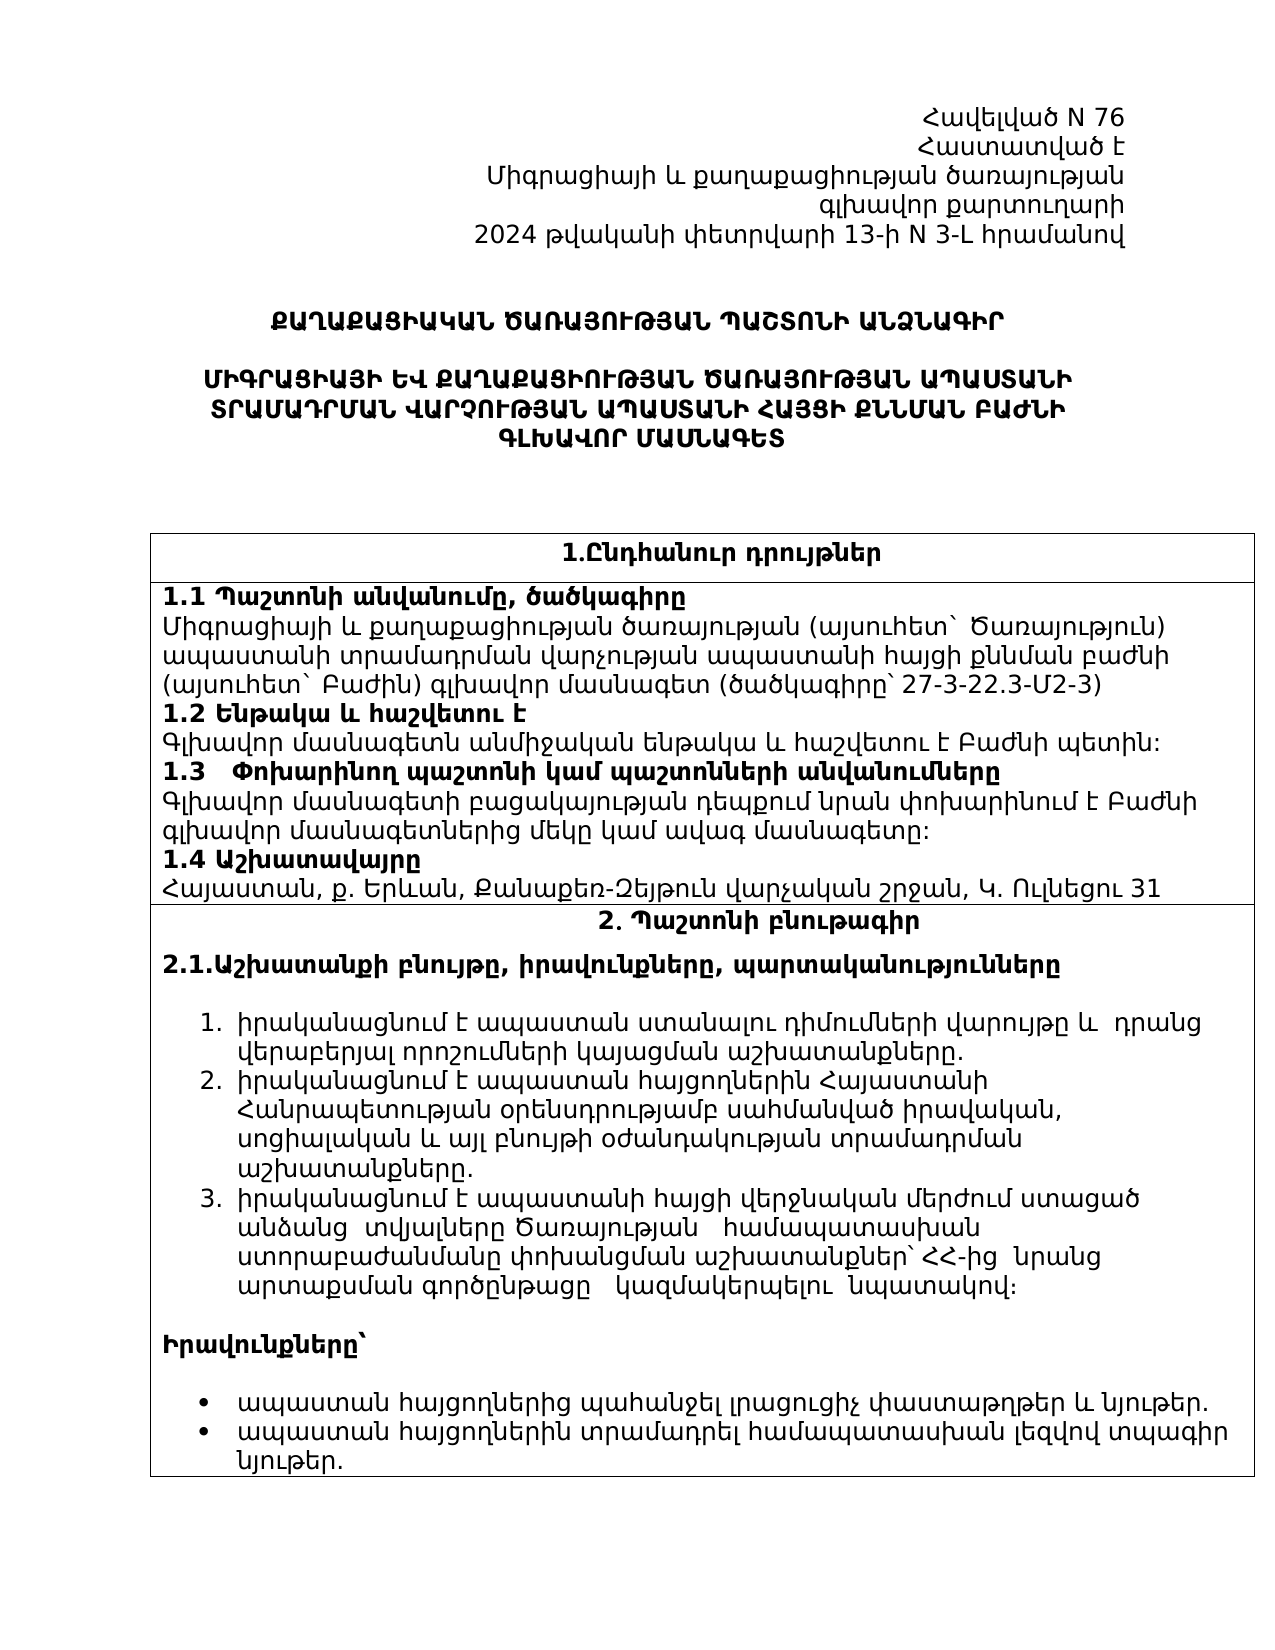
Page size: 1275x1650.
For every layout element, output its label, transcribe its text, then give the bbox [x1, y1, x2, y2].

table_header 1.Ընդհանուր դրույթներ [151, 534, 1254, 582]
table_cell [151, 905, 1254, 1476]
text Միգրացիայի և քաղաքացիության ծառայության [150, 161, 1125, 191]
text Հավելված N 76 [150, 103, 1125, 132]
text ՔԱՂԱՔԱՑԻԱԿԱՆ ԾԱՌԱՅՈՒԹՅԱՆ ՊԱՇՏՈՆԻ ԱՆՁՆԱԳԻՐ [150, 307, 1125, 336]
table_cell 1.1 Պաշտոնի անվանումը, ծածկագիրը Միգրացիայի և քաղաքացիության ծառայության (այսուհետ` Ծառայություն) ապաստանի տրամադրման վարչության ապաստանի հայցի քննման բաժնի (այսուհետ` Բաժին) գլխավոր մասնագետ (ծածկագիրը՝ 27-3-22.3-Մ2-3) 1.2 Ենթակա և հաշվետու է Գլխավոր մասնագետն անմիջական ենթակա և հաշվետու է Բաժնի պետին: 1.3 Փոխարինող պաշտոնի կամ պաշտոնների անվանումները Գլխավոր մասնագետի բացակայության դեպքում նրան փոխարինում է Բաժնի գլխավոր մասնագետներից մեկը կամ ավագ մասնագետը: 1.4 Աշխատավայրը Հայաստան, ք. Երևան, Քանաքեռ-Զեյթուն վարչական շրջան, Կ. Ուլնեցու 31 [151, 583, 1254, 903]
text 2024 թվականի փետրվարի 13-ի N 3-Լ հրամանով [150, 220, 1125, 249]
text Հաստատված է [150, 132, 1125, 161]
text ՄԻԳՐԱՑԻԱՅԻ ԵՎ ՔԱՂԱՔԱՑԻՈՒԹՅԱՆ ԾԱՌԱՅՈՒԹՅԱՆ ԱՊԱՍՏԱՆԻ ՏՐԱՄԱԴՐՄԱՆ ՎԱՐՉՈՒԹՅԱՆ ԱՊԱՍՏԱՆԻ հայցի քննման ԲԱԺՆԻ [150, 366, 1125, 424]
text ԳԼԽԱՎՈՐ ՄԱՍՆԱԳԵՏ [150, 424, 1125, 453]
text գլխավոր քարտուղարի [150, 191, 1125, 220]
